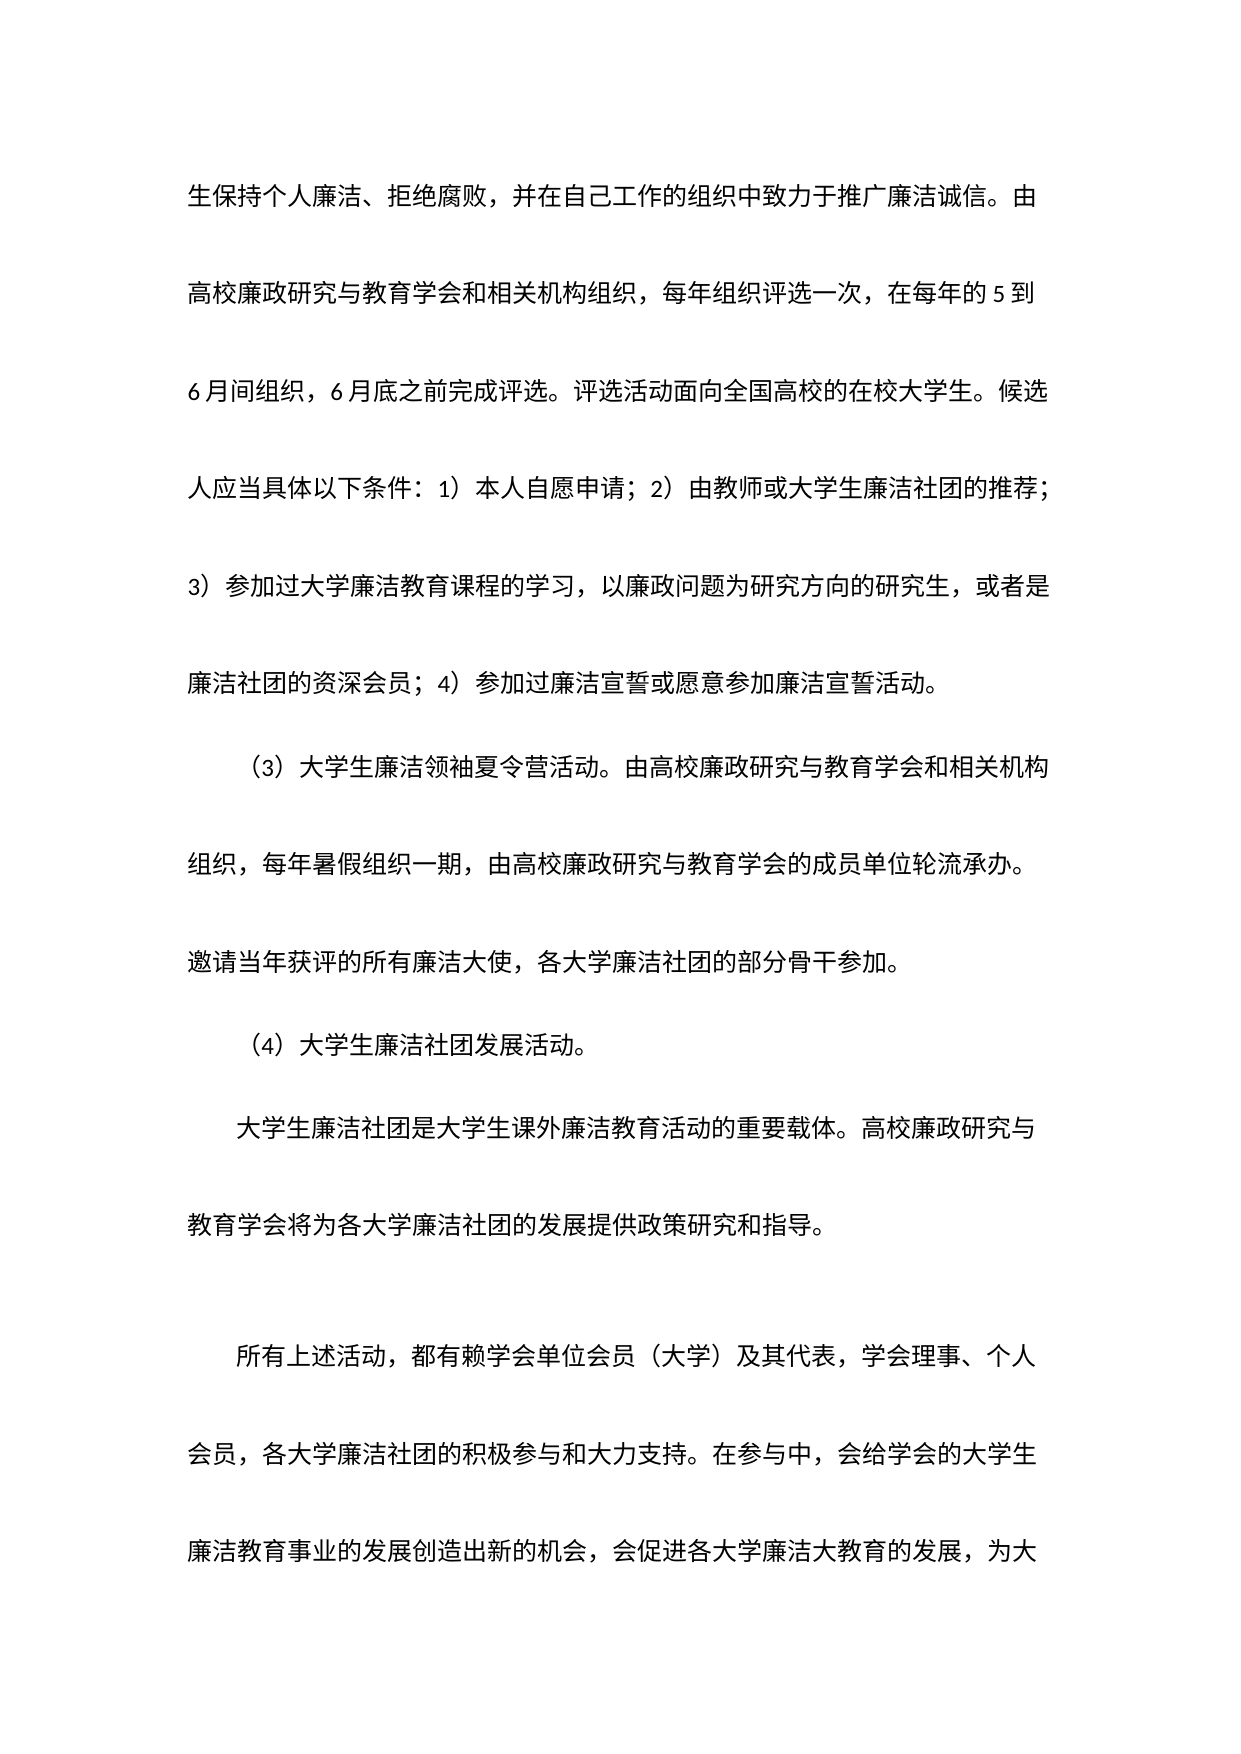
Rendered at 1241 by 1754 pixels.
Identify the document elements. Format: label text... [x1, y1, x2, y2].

text 大学生廉洁社团是大学生课外廉洁教育活动的重要载体。高校廉政研究与教育学会将为各大学廉洁社团的发展提供政策研究和指导。 [187, 1094, 1053, 1256]
text （3）大学生廉洁领袖夏令营活动。由高校廉政研究与教育学会和相关机构组织，每年暑假组织一期，由高校廉政研究与教育学会的成员单位轮流承办。邀请当年获评的所有廉洁大使，各大学廉洁社团的部分骨干参加。 [187, 733, 1053, 993]
text （4）大学生廉洁社团发展活动。 [187, 1011, 1053, 1076]
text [187, 1322, 1053, 1582]
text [187, 162, 1053, 714]
